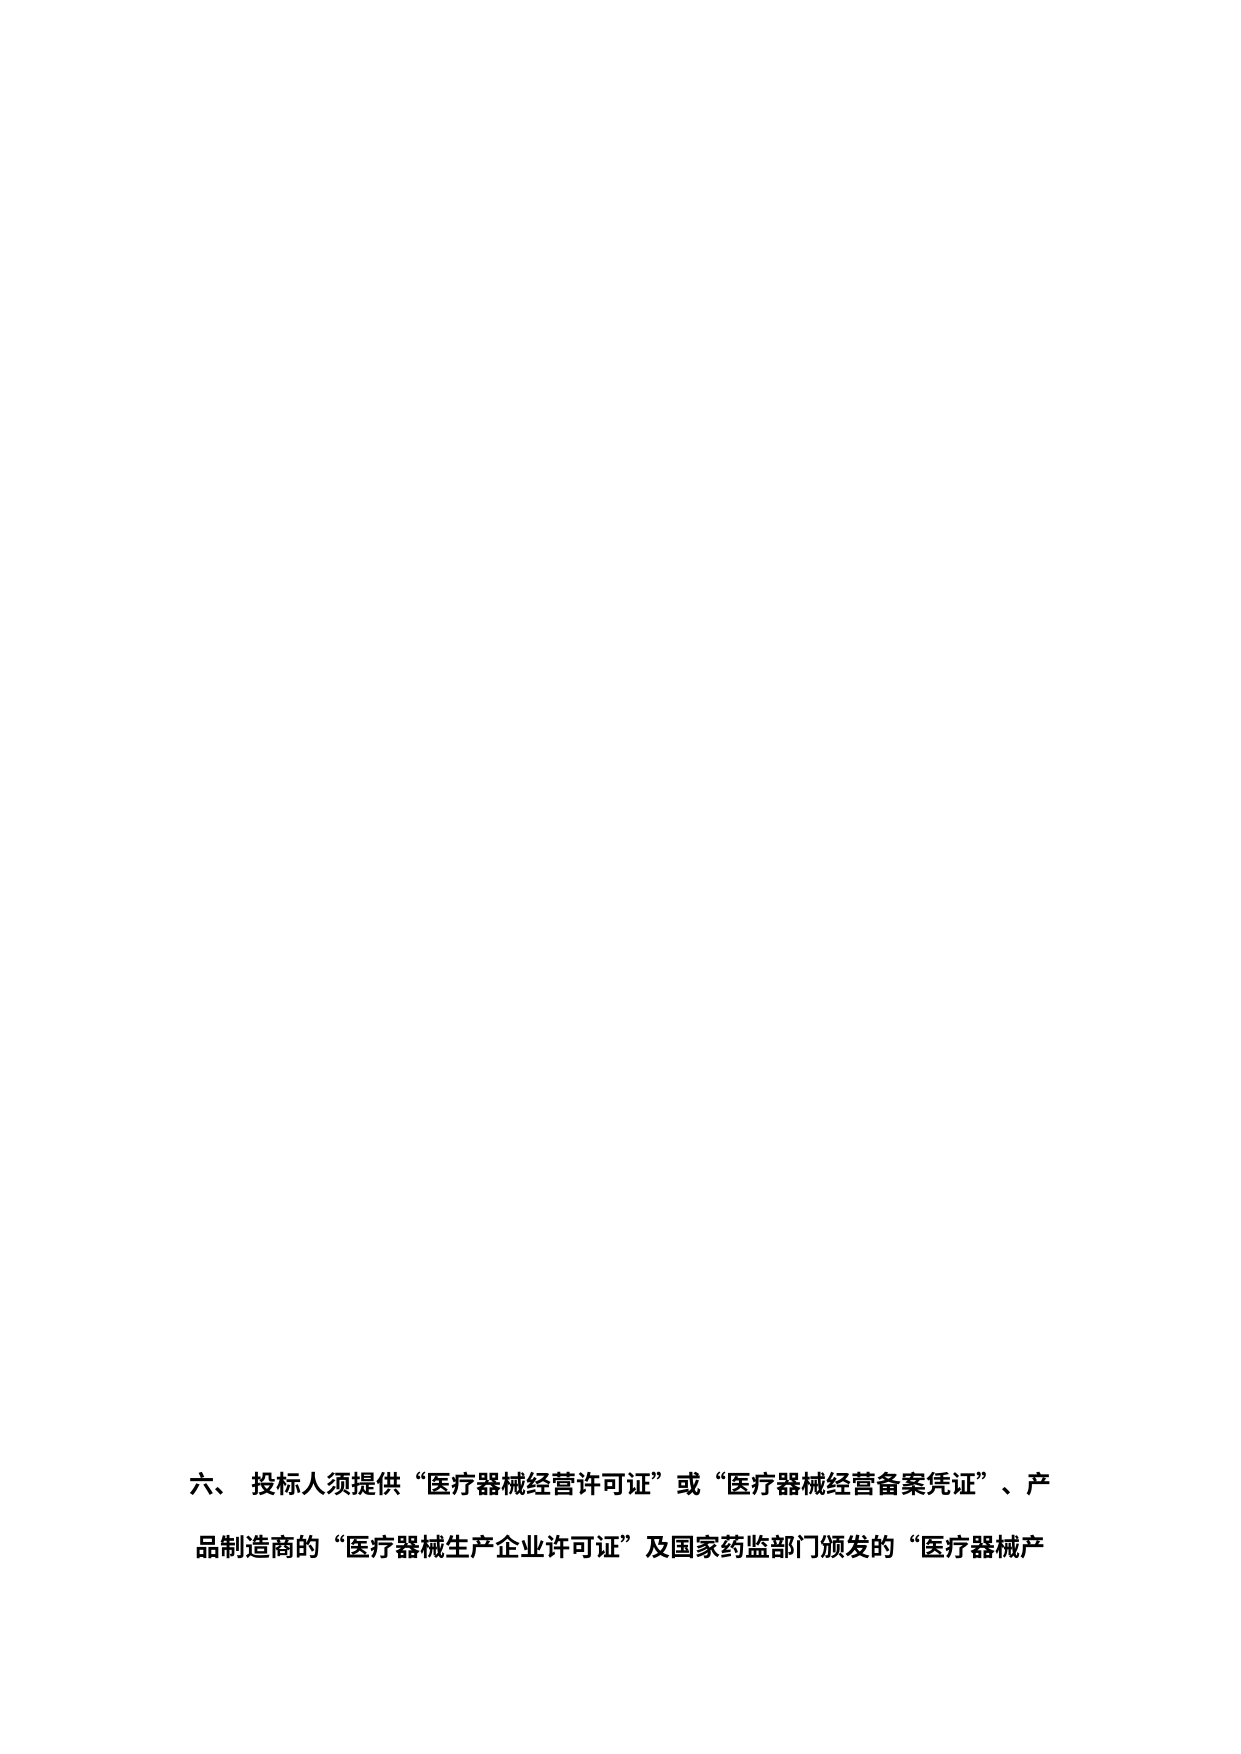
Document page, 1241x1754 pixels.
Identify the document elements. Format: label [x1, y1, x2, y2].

text [187, 1444, 1053, 1569]
